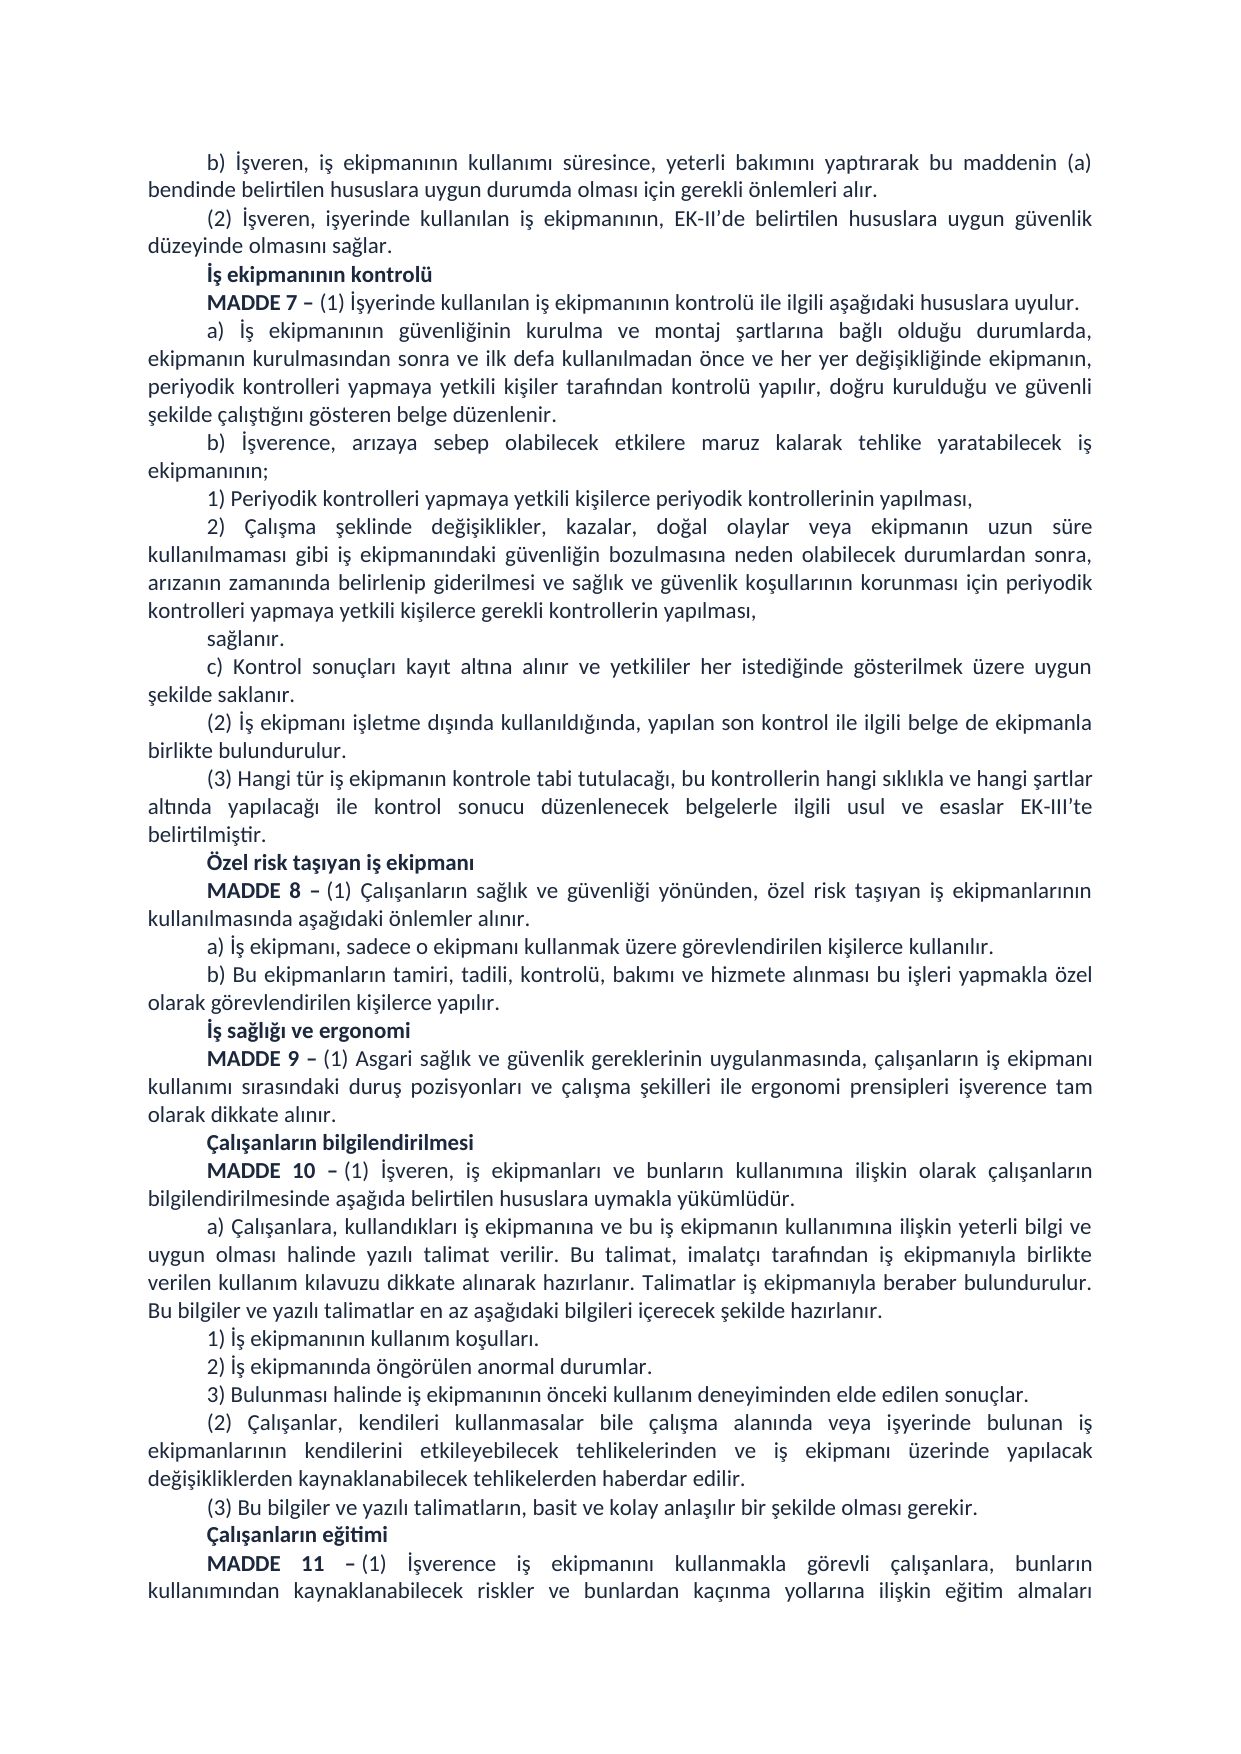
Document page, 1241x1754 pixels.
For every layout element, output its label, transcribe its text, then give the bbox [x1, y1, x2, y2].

text İş ekipmanının kontrolü [148, 260, 1093, 288]
text MADDE 8 – (1) Çalışanların sağlık ve güvenliği yönünden, özel risk taşıyan iş ekipmanlarının kullanılmasında aşağıdaki önlemler alınır. [148, 876, 1093, 932]
text MADDE 7 – (1) İşyerinde kullanılan iş ekipmanının kontrolü ile ilgili aşağıdaki hususlara uyulur. [148, 288, 1093, 316]
text 3) Bulunması halinde iş ekipmanının önceki kullanım deneyiminden elde edilen sonuçlar. [148, 1381, 1093, 1408]
text 2) İş ekipmanında öngörülen anormal durumlar. [148, 1352, 1093, 1381]
text Çalışanların bilgilendirilmesi [148, 1128, 1093, 1156]
text 1) Periyodik kontrolleri yapmaya yetkili kişilerce periyodik kontrollerinin yapılması, [148, 484, 1093, 512]
text b) İşverence, arızaya sebep olabilecek etkilere maruz kalarak tehlike yaratabilecek iş ekipmanının; [148, 428, 1093, 484]
text (2) İşveren, işyerinde kullanılan iş ekipmanının, EK-II’de belirtilen hususlara uygun güvenlik düzeyinde olmasını sağlar. [148, 204, 1093, 260]
text c) Kontrol sonuçları kayıt altına alınır ve yetkililer her istediğinde gösterilmek üzere uygun şekilde saklanır. [148, 652, 1093, 708]
text MADDE 9 – (1) Asgari sağlık ve güvenlik gereklerinin uygulanmasında, çalışanların iş ekipmanı kullanımı sırasındaki duruş pozisyonları ve çalışma şekilleri ile ergonomi prensipleri işverence tam olarak dikkate alınır. [148, 1044, 1093, 1128]
text b) İşveren, iş ekipmanının kullanımı süresince, yeterli bakımını yaptırarak bu maddenin (a) bendinde belirtilen hususlara uygun durumda olması için gerekli önlemleri alır. [148, 148, 1093, 204]
text a) Çalışanlara, kullandıkları iş ekipmanına ve bu iş ekipmanın kullanımına ilişkin yeterli bilgi ve uygun olması halinde yazılı talimat verilir. Bu talimat, imalatçı tarafından iş ekipmanıyla birlikte verilen kullanım kılavuzu dikkate alınarak hazırlanır. Talimatlar iş ekipmanıyla beraber bulundurulur. Bu bilgiler ve yazılı talimatlar en az aşağıdaki bilgileri içerecek şekilde hazırlanır. [148, 1212, 1093, 1324]
text İş sağlığı ve ergonomi [148, 1016, 1093, 1044]
text 1) İş ekipmanının kullanım koşulları. [148, 1324, 1093, 1352]
text (3) Hangi tür iş ekipmanın kontrole tabi tutulacağı, bu kontrollerin hangi sıklıkla ve hangi şartlar altında yapılacağı ile kontrol sonucu düzenlenecek belgelerle ilgili usul ve esaslar EK-III’te belirtilmiştir. [148, 764, 1093, 848]
text Çalışanların eğitimi [148, 1521, 1093, 1549]
text MADDE 10 – (1) İşveren, iş ekipmanları ve bunların kullanımına ilişkin olarak çalışanların bilgilendirilmesinde aşağıda belirtilen hususlara uymakla yükümlüdür. [148, 1156, 1093, 1212]
text a) İş ekipmanı, sadece o ekipmanı kullanmak üzere görevlendirilen kişilerce kullanılır. [148, 932, 1093, 960]
text sağlanır. [148, 624, 1093, 652]
text b) Bu ekipmanların tamiri, tadili, kontrolü, bakımı ve hizmete alınması bu işleri yapmakla özel olarak görevlendirilen kişilerce yapılır. [148, 960, 1093, 1016]
text (2) Çalışanlar, kendileri kullanmasalar bile çalışma alanında veya işyerinde bulunan iş ekipmanlarının kendilerini etkileyebilecek tehlikelerinden ve iş ekipmanı üzerinde yapılacak değişikliklerden kaynaklanabilecek tehlikelerden haberdar edilir. [148, 1408, 1093, 1493]
text (2) İş ekipmanı işletme dışında kullanıldığında, yapılan son kontrol ile ilgili belge de ekipmanla birlikte bulundurulur. [148, 708, 1093, 764]
text Özel risk taşıyan iş ekipmanı [148, 848, 1093, 876]
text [148, 1549, 1093, 1605]
text a) İş ekipmanının güvenliğinin kurulma ve montaj şartlarına bağlı olduğu durumlarda, ekipmanın kurulmasından sonra ve ilk defa kullanılmadan önce ve her yer değişikliğinde ekipmanın, periyodik kontrolleri yapmaya yetkili kişiler tarafından kontrolü yapılır, doğru kurulduğu ve güvenli şekilde çalıştığını gösteren belge düzenlenir. [148, 316, 1093, 428]
text (3) Bu bilgiler ve yazılı talimatların, basit ve kolay anlaşılır bir şekilde olması gerekir. [148, 1493, 1093, 1521]
text 2) Çalışma şeklinde değişiklikler, kazalar, doğal olaylar veya ekipmanın uzun süre kullanılmaması gibi iş ekipmanındaki güvenliğin bozulmasına neden olabilecek durumlardan sonra, arızanın zamanında belirlenip giderilmesi ve sağlık ve güvenlik koşullarının korunması için periyodik kontrolleri yapmaya yetkili kişilerce gerekli kontrollerin yapılması, [148, 512, 1093, 624]
